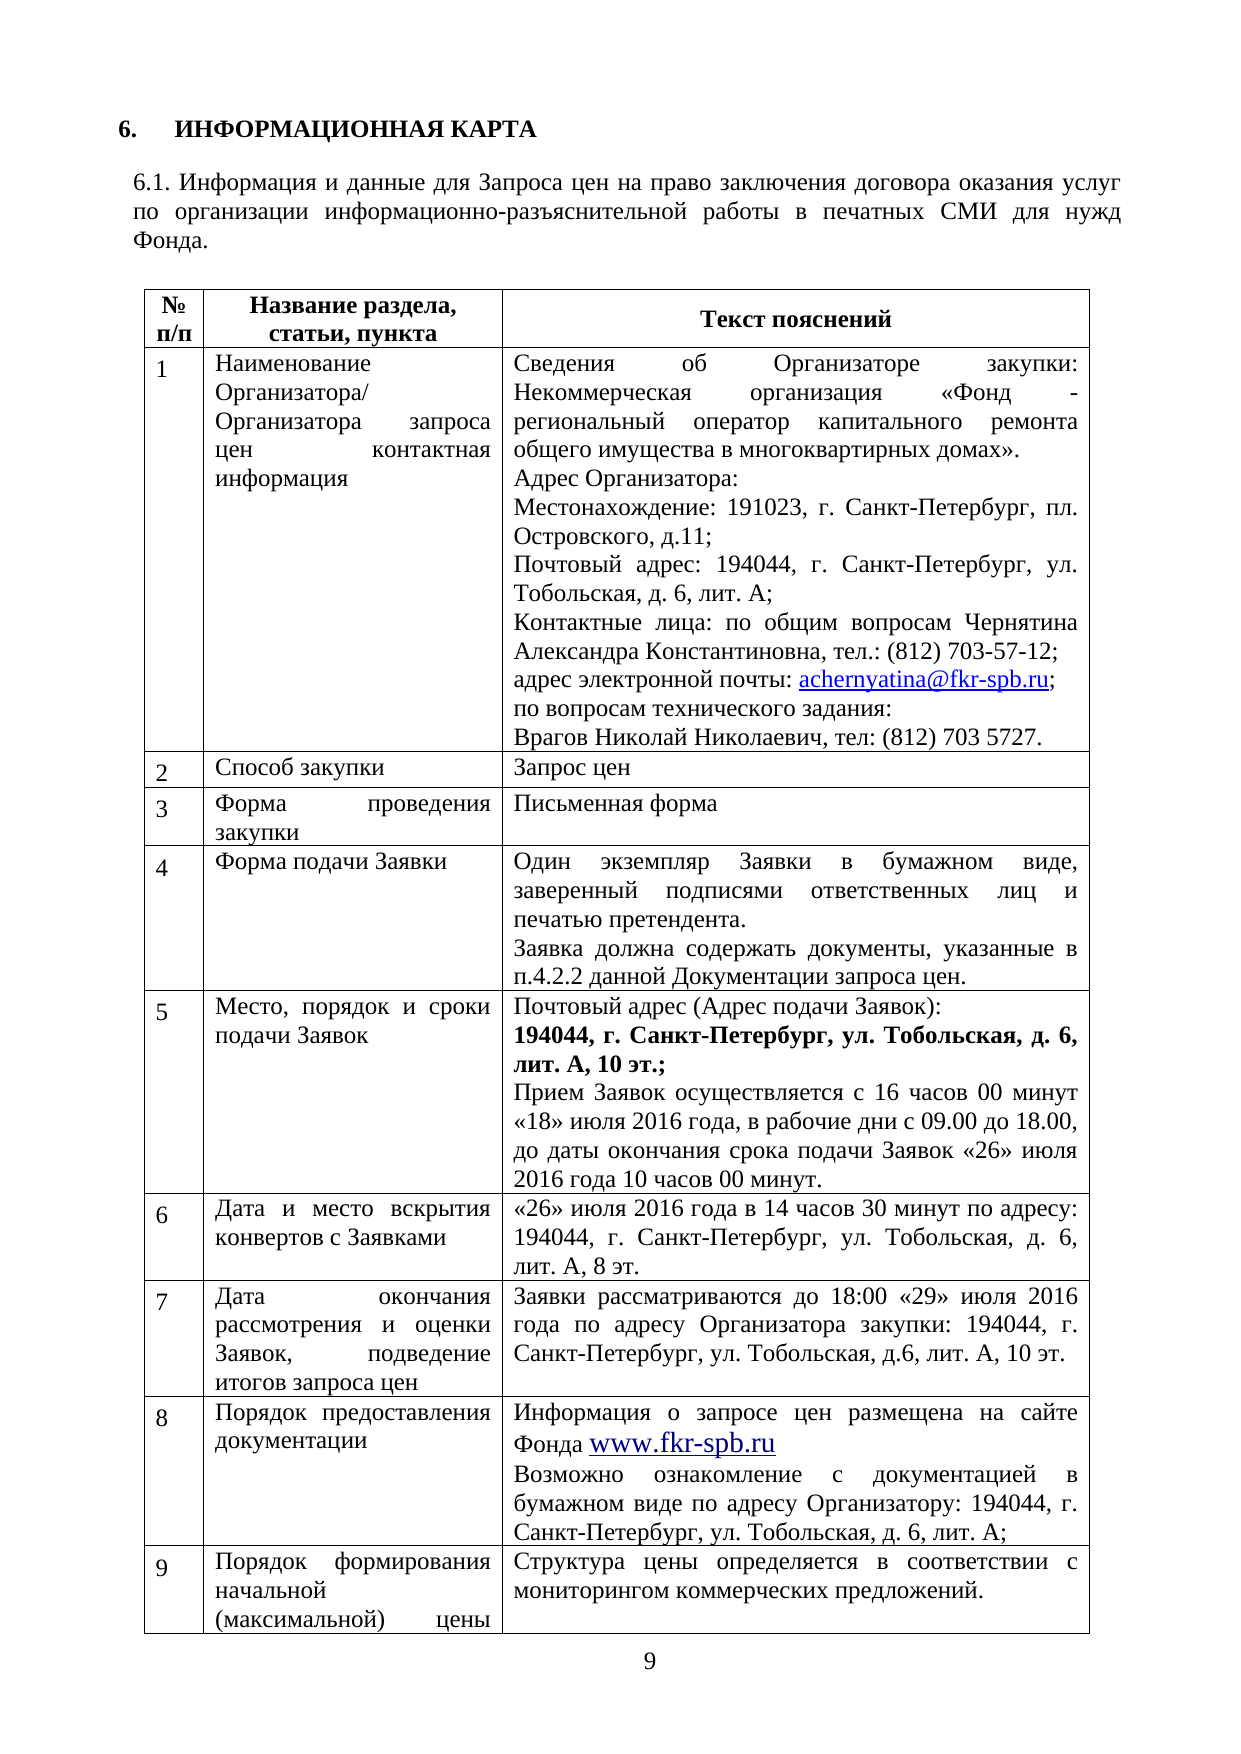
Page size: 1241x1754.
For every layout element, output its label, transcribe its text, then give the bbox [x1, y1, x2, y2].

table_cell 3 [145, 788, 203, 845]
table_cell Место, порядок и сроки подачи Заявок [204, 991, 502, 1192]
table_cell Заявки рассматриваются до 18:00 «29» июля 2016 года по адресу Организатора закупки: 194044, г. Санкт-Петербург, ул. Тобольская, д.6, лит. А, 10 эт. [503, 1281, 1089, 1396]
table_cell Почтовый адрес (Адрес подачи Заявок): 194044, г. Санкт-Петербург, ул. Тобольская, д. 6, лит. А, 10 эт.; Прием Заявок осуществляется с 16 часов 00 минут «18» июля 2016 года, в рабочие дни с 09.00 до 18.00, до даты окончания срока подачи Заявок «26» июля 2016 года 10 часов 00 минут. [503, 991, 1089, 1192]
table_cell 7 [145, 1281, 203, 1396]
subtitle ИНФОРМАЦИОННАЯ КАРТА [118, 114, 1181, 142]
table_header № п/п [145, 290, 203, 347]
table_cell Наименование Организатора/ Организатора запроса цен контактная информация [204, 348, 502, 751]
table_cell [204, 1546, 502, 1633]
table_cell 5 [145, 991, 203, 1192]
table_cell Форма подачи Заявки [204, 846, 502, 990]
table_cell Запрос цен [503, 752, 1089, 787]
table_cell Форма проведения закупки [204, 788, 502, 845]
table_cell 4 [145, 846, 203, 990]
table_cell «26» июля 2016 года в 14 часов 30 минут по адресу: 194044, г. Санкт-Петербург, ул. Тобольская, д. 6, лит. А, 8 эт. [503, 1194, 1089, 1280]
table_cell Письменная форма [503, 788, 1089, 845]
table_header Текст пояснений [503, 290, 1089, 347]
table_cell 2 [145, 752, 203, 787]
table_cell 1 [145, 348, 203, 751]
table_cell Один экземпляр Заявки в бумажном виде, заверенный подписями ответственных лиц и печатью претендента. Заявка должна содержать документы, указанные в п.4.2.2 данной Документации запроса цен. [503, 846, 1089, 990]
table_cell Информация о запросе цен размещена на сайте Фонда www.fkr-spb.ru Возможно ознакомление с документацией в бумажном виде по адресу Организатору: 194044, г. Санкт-Петербург, ул. Тобольская, д. 6, лит. А; [503, 1397, 1089, 1545]
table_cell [503, 1546, 1089, 1633]
text 6.1. Информация и данные для Запроса цен на право заключения договора оказания услуг по организации информационно-разъяснительной работы в печатных СМИ для нужд Фонда. [133, 167, 1122, 254]
table_cell 8 [145, 1397, 203, 1545]
table_cell Способ закупки [204, 752, 502, 787]
table_cell Дата и место вскрытия конвертов с Заявками [204, 1194, 502, 1280]
table_cell Порядок предоставления документации [204, 1397, 502, 1545]
table_cell Сведения об Организаторе закупки: Некоммерческая организация «Фонд - региональный оператор капитального ремонта общего имущества в многоквартирных домах». Адрес Организатора: Местонахождение: 191023, г. Санкт-Петербург, пл. Островского, д.11; Почтовый адрес: 194044, г. Санкт-Петербург, ул. Тобольская, д. 6, лит. А; Контактные лица: по общим вопросам Чернятина Александра Константиновна, тел.: (812) 703-57-12; адрес электронной почты: achernyatina@fkr-spb.ru; по вопросам технического задания: Врагов Николай Николаевич, тел: (812) 703 5727. [503, 348, 1089, 751]
table_cell 6 [145, 1194, 203, 1280]
table_cell 9 [145, 1546, 203, 1633]
table_header Название раздела, статьи, пункта [204, 290, 502, 347]
table_cell Дата окончания рассмотрения и оценки Заявок, подведение итогов запроса цен [204, 1281, 502, 1396]
